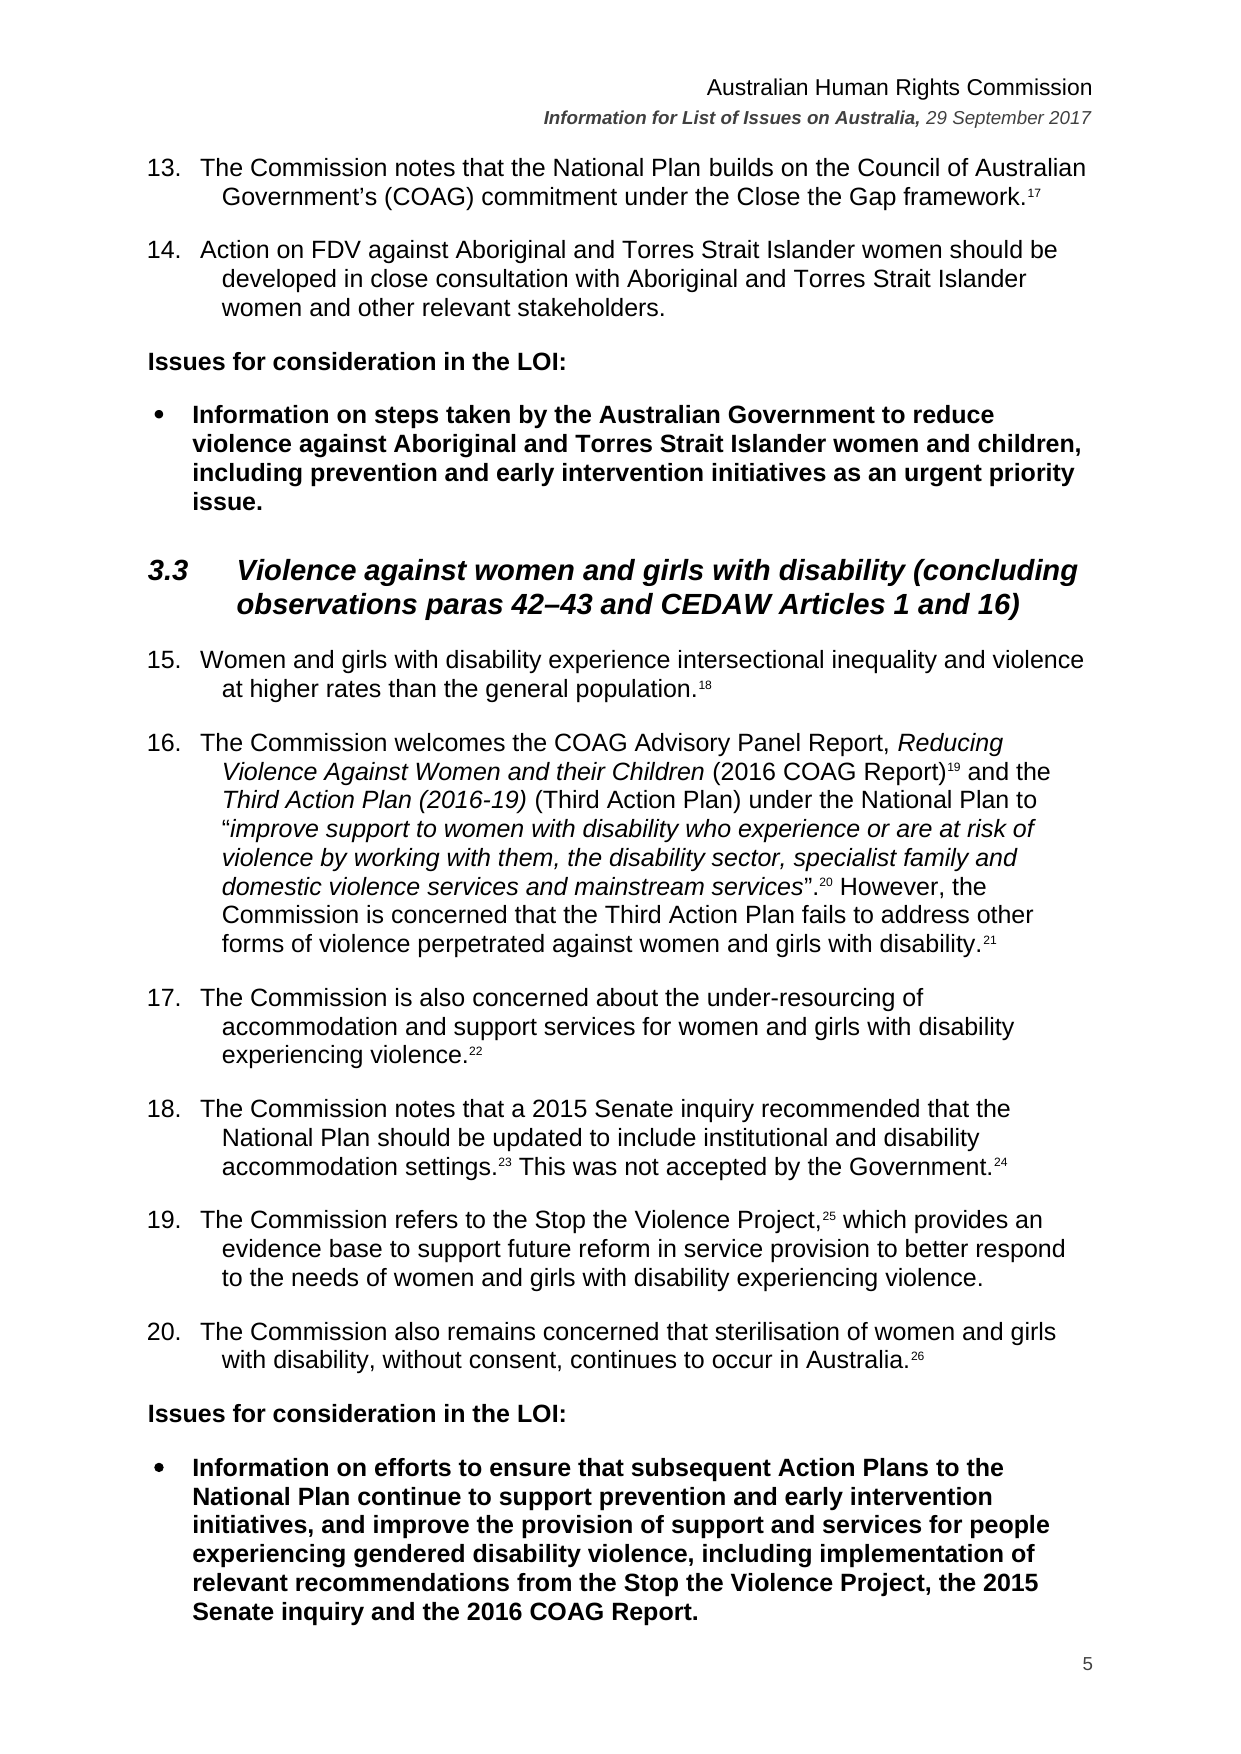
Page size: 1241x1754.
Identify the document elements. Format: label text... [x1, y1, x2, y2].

text The Commission notes that a 2015 Senate inquiry recommended that the National Plan should be updated to include institutional and disability accommodation settings. This was not accepted by the Government. [147, 1094, 1092, 1180]
list Information on steps taken by the Australian Government to reduce violence against Aboriginal and Torres Strait Islander women and children, including prevention and early intervention initiatives as an urgent priority issue. [154, 401, 1092, 516]
subtitle Violence against women and girls with disability (concluding observations paras 42–43 and CEDAW Articles 1 and 16) [148, 553, 1092, 620]
text The Commission is also concerned about the under-resourcing of accommodation and support services for women and girls with disability experiencing violence. [147, 983, 1092, 1069]
text Women and girls with disability experience intersectional inequality and violence at higher rates than the general population. [147, 645, 1092, 703]
text The Commission refers to the Stop the Violence Project, which provides an evidence base to support future reform in service provision to better respond to the needs of women and girls with disability experiencing violence. [147, 1205, 1092, 1291]
text Action on FDV against Aboriginal and Torres Strait Islander women should be developed in close consultation with Aboriginal and Torres Strait Islander women and other relevant stakeholders. [147, 236, 1092, 322]
text The Commission notes that the National Plan builds on the Council of Australian Government’s (COAG) commitment under the Close the Gap framework. [147, 153, 1092, 211]
text The Commission also remains concerned that sterilisation of women and girls with disability, without consent, continues to occur in Australia. [147, 1316, 1092, 1374]
list Information on efforts to ensure that subsequent Action Plans to the National Plan continue to support prevention and early intervention initiatives, and improve the provision of support and services for people experiencing gendered disability violence, including implementation of relevant recommendations from the Stop the Violence Project, the 2015 Senate inquiry and the 2016 COAG Report. [154, 1453, 1092, 1625]
list Issues for consideration in the LOI: [148, 1399, 1092, 1428]
text The Commission welcomes the COAG Advisory Panel Report, Reducing Violence Against Women and their Children (2016 COAG Report) and the Third Action Plan (2016-19) (Third Action Plan) under the National Plan to “improve support to women with disability who experience or are at risk of violence by working with them, the disability sector, specialist family and domestic violence services and mainstream services”. However, the Commission is concerned that the Third Action Plan fails to address other forms of violence perpetrated against women and girls with disability. [147, 728, 1092, 958]
list Issues for consideration in the LOI: [148, 347, 1092, 376]
